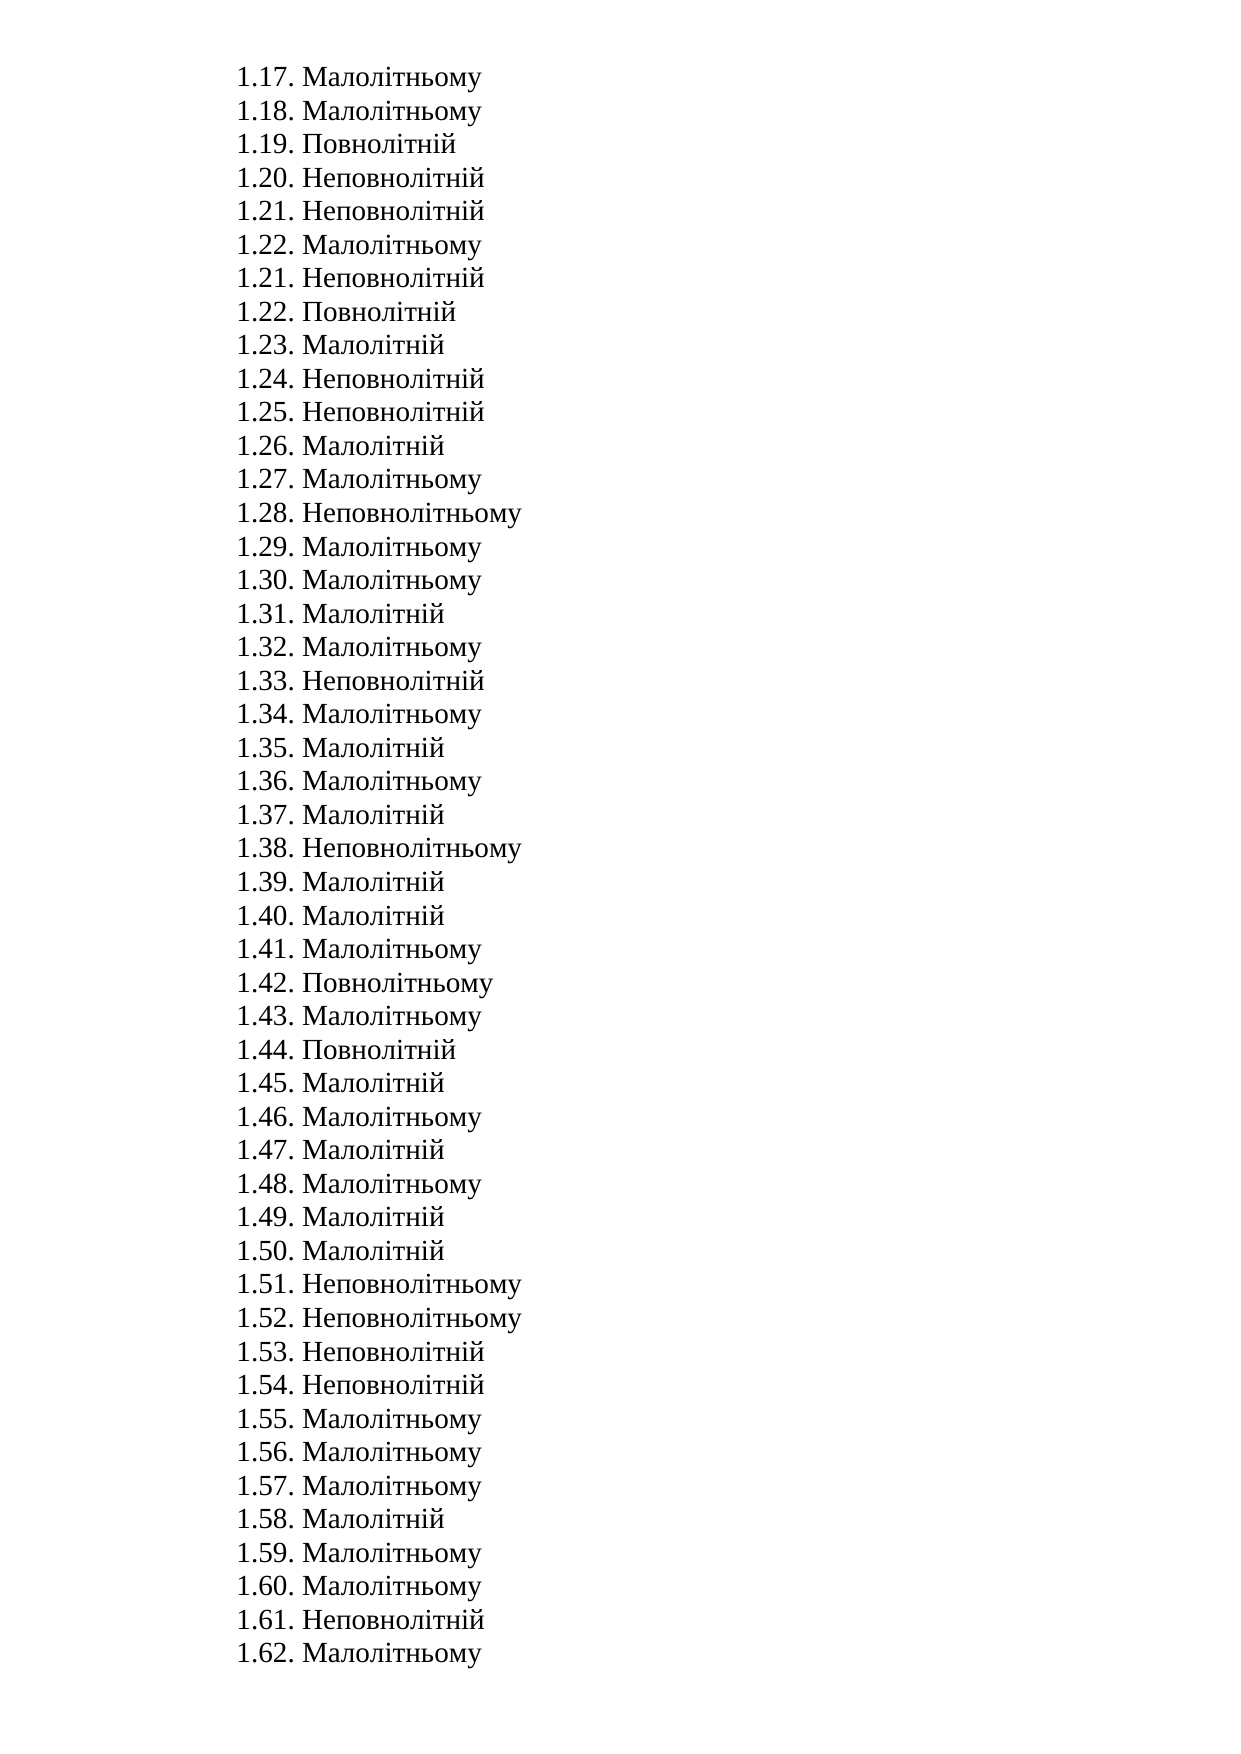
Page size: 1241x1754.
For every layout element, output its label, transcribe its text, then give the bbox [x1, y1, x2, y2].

text 1.28. Неповнолітньому [162, 495, 1152, 529]
text 1.26. Малолітній [162, 428, 1152, 462]
text 1.18. Малолітньому [162, 93, 1152, 126]
text 1.60. Малолітньому [162, 1568, 1152, 1602]
text 1.54. Неповнолітній [162, 1367, 1152, 1401]
text 1.57. Малолітньому [162, 1468, 1152, 1501]
text 1.17. Малолітньому [162, 59, 1152, 93]
text 1.50. Малолітній [162, 1233, 1152, 1267]
text 1.29. Малолітньому [162, 529, 1152, 562]
text 1.36. Малолітньому [162, 763, 1152, 797]
text 1.22. Повнолітній [162, 294, 1152, 327]
text 1.59. Малолітньому [162, 1535, 1152, 1568]
text 1.58. Малолітній [162, 1501, 1152, 1535]
text 1.38. Неповнолітньому [162, 831, 1152, 864]
text 1.44. Повнолітній [162, 1032, 1152, 1065]
text 1.41. Малолітньому [162, 931, 1152, 965]
text 1.45. Малолітній [162, 1065, 1152, 1099]
text 1.42. Повнолітньому [162, 965, 1152, 998]
text 1.21. Неповнолітній [162, 260, 1152, 294]
text 1.37. Малолітній [162, 797, 1152, 831]
text 1.43. Малолітньому [162, 998, 1152, 1032]
text 1.61. Неповнолітній [162, 1602, 1152, 1636]
text 1.30. Малолітньому [162, 562, 1152, 596]
text 1.53. Неповнолітній [162, 1334, 1152, 1367]
text 1.48. Малолітньому [162, 1166, 1152, 1199]
text 1.35. Малолітній [162, 730, 1152, 763]
text 1.23. Малолітній [162, 327, 1152, 361]
text 1.21. Неповнолітній [162, 193, 1152, 227]
text 1.52. Неповнолітньому [162, 1300, 1152, 1334]
text 1.32. Малолітньому [162, 629, 1152, 663]
text 1.25. Неповнолітній [162, 394, 1152, 428]
text 1.31. Малолітній [162, 596, 1152, 629]
text 1.46. Малолітньому [162, 1099, 1152, 1132]
text 1.62. Малолітньому [162, 1636, 1152, 1669]
text 1.19. Повнолітній [162, 126, 1152, 160]
text 1.34. Малолітньому [162, 696, 1152, 730]
text 1.33. Неповнолітній [162, 663, 1152, 696]
text 1.56. Малолітньому [162, 1434, 1152, 1468]
text 1.39. Малолітній [162, 864, 1152, 898]
text 1.49. Малолітній [162, 1199, 1152, 1233]
text 1.20. Неповнолітній [162, 160, 1152, 193]
text 1.27. Малолітньому [162, 462, 1152, 495]
text 1.24. Неповнолітній [162, 361, 1152, 394]
text 1.47. Малолітній [162, 1132, 1152, 1166]
text 1.22. Малолітньому [162, 227, 1152, 260]
text 1.51. Неповнолітньому [162, 1267, 1152, 1300]
text 1.40. Малолітній [162, 898, 1152, 931]
text 1.55. Малолітньому [162, 1401, 1152, 1434]
